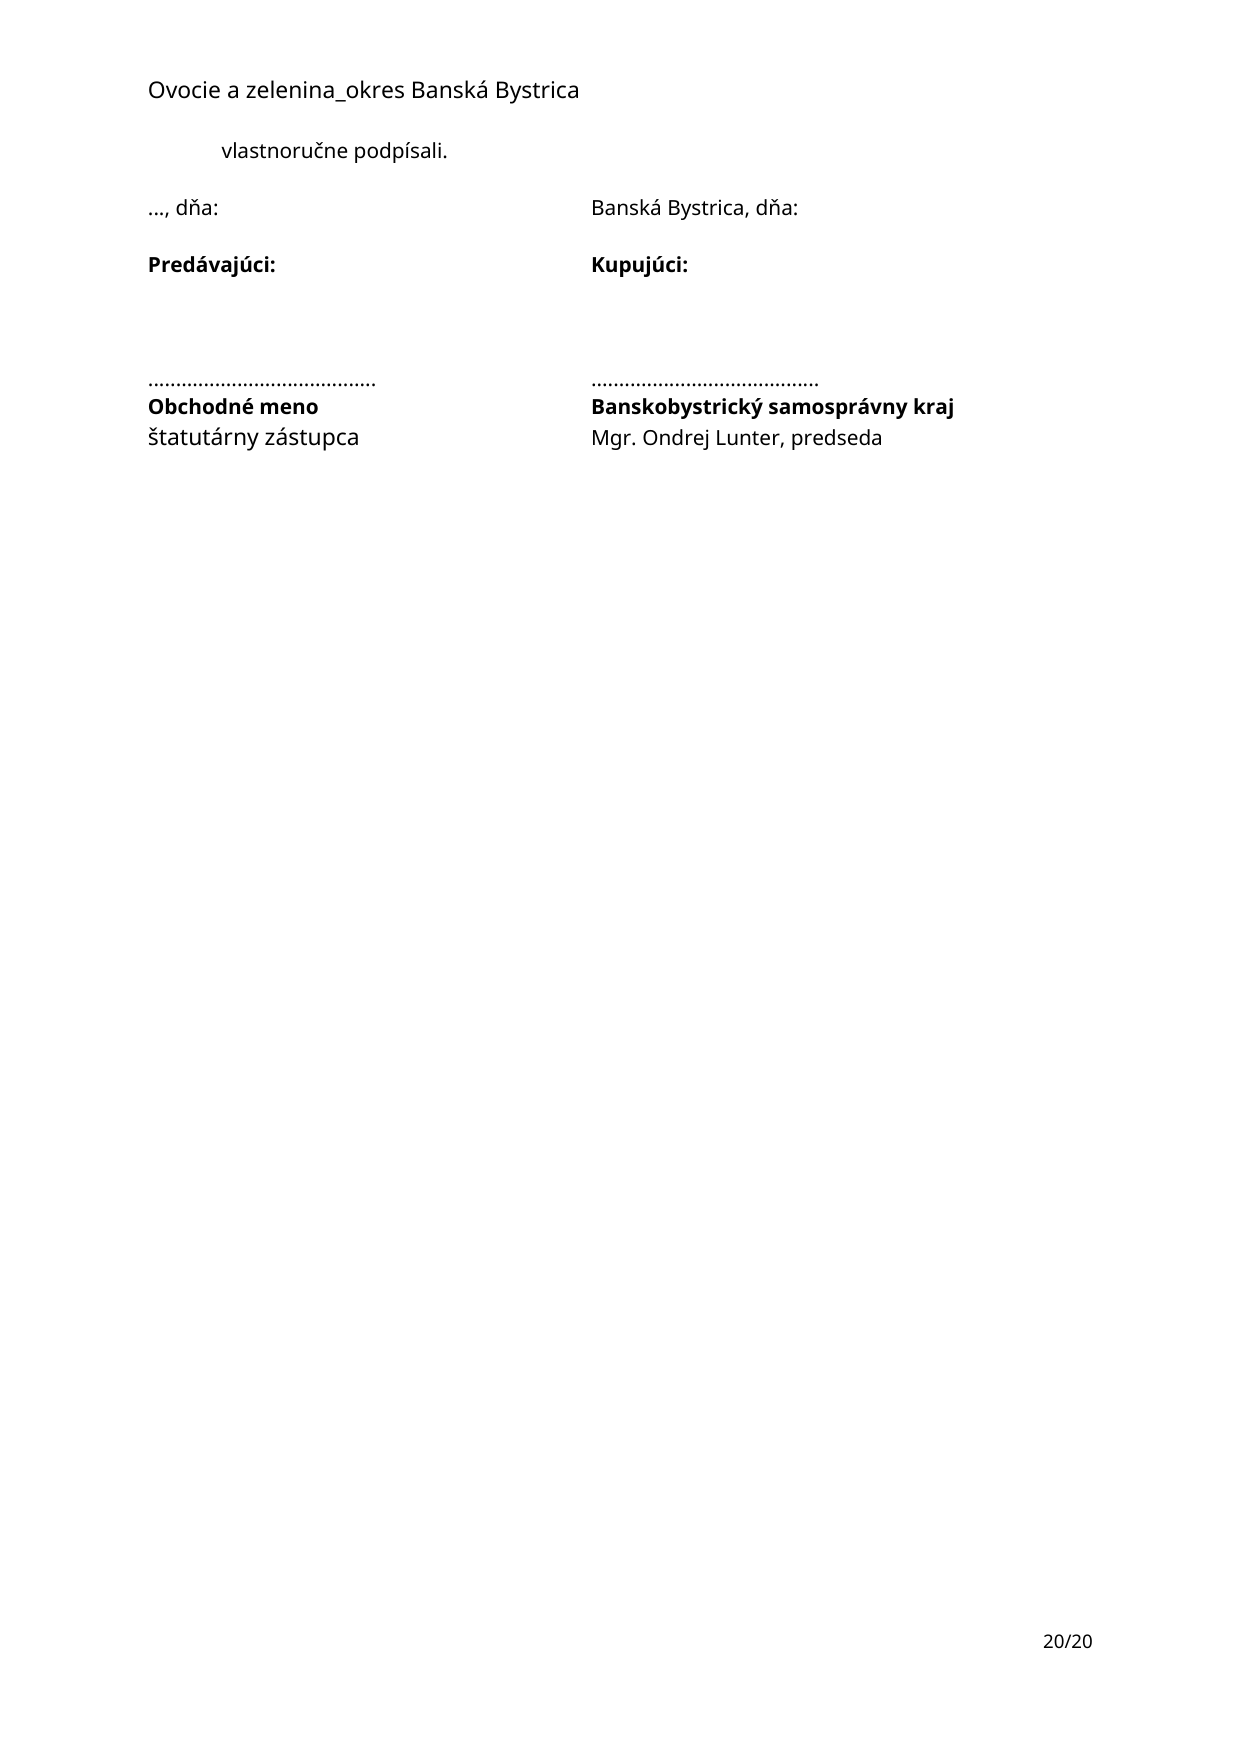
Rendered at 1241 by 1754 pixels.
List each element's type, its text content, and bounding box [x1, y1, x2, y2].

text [221, 136, 1093, 165]
text štatutárny zástupca Mgr. Ondrej Lunter, predseda [148, 421, 1093, 452]
text ..., dňa: Banská Bystrica, dňa: [148, 193, 1093, 222]
text ......................................... ......................................... [148, 364, 1093, 392]
text Obchodné meno Banskobystrický samosprávny kraj [148, 392, 1093, 421]
text Predávajúci: Kupujúci: [148, 250, 1093, 278]
